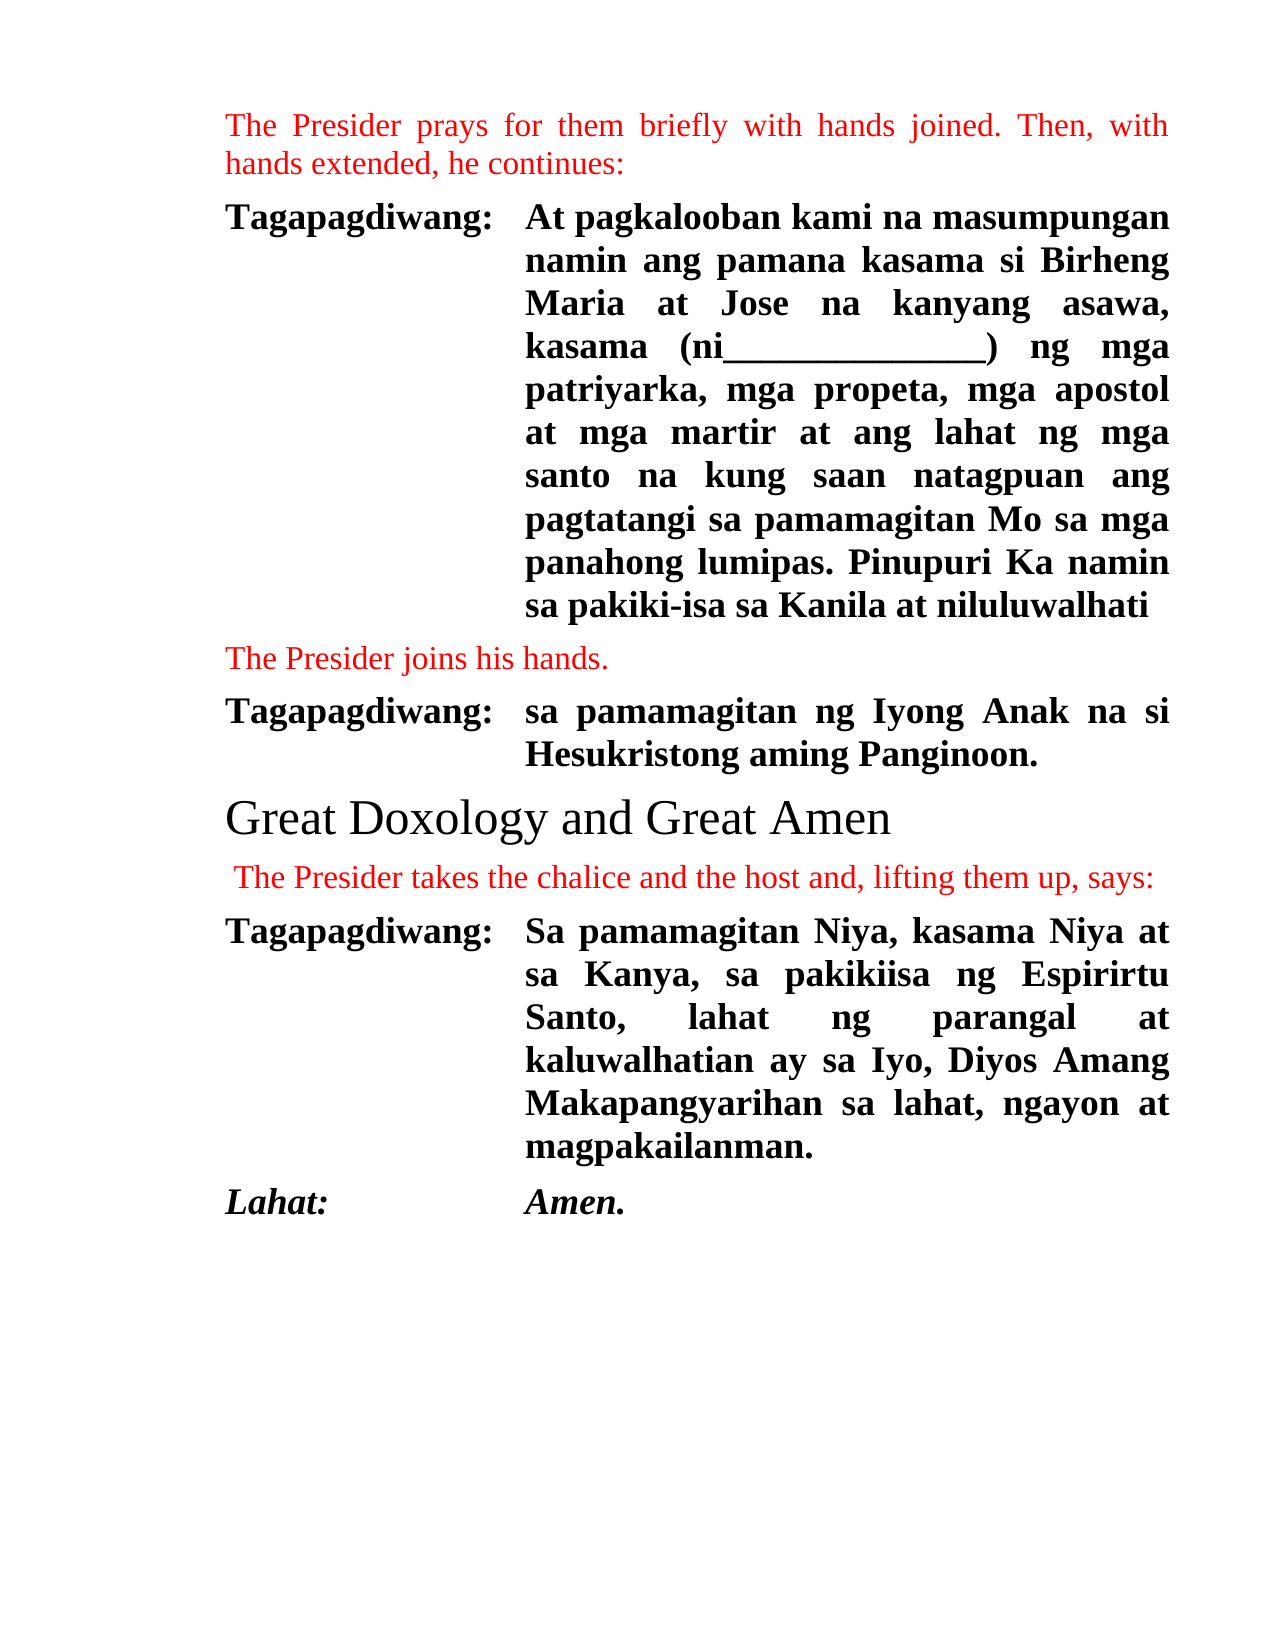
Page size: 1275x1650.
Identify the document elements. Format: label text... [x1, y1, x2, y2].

text The Presider takes the chalice and the host and, lifting them up, says: [225, 857, 1170, 896]
text Tagapagdiwang: Sa pamamagitan Niya, kasama Niya at sa Kanya, sa pakikiisa ng Espirirtu Santo, lahat ng parangal at kaluwalhatian ay sa Iyo, Diyos Amang Makapangyarihan sa lahat, ngayon at magpakailanman. [225, 908, 1170, 1167]
text Great Doxology and Great Amen [225, 787, 1170, 845]
text Lahat: Amen. [225, 1179, 1170, 1223]
text The Presider joins his hands. [225, 638, 1170, 676]
text Tagapagdiwang: At pagkalooban kami na masumpungan namin ang pamana kasama si Birheng Maria at Jose na kanyang asawa, kasama (ni______________) ng mga patriyarka, mga propeta, mga apostol at mga martir at ang lahat ng mga santo na kung saan natagpuan ang pagtatangi sa pamamagitan Mo sa mga panahong lumipas. Pinupuri Ka namin sa pakiki-isa sa Kanila at niluluwalhati [225, 194, 1170, 625]
text The Presider prays for them briefly with hands joined. Then, with hands extended, he continues: [225, 105, 1170, 182]
text Tagapagdiwang: sa pamamagitan ng Iyong Anak na si Hesukristong aming Panginoon. [225, 689, 1170, 775]
